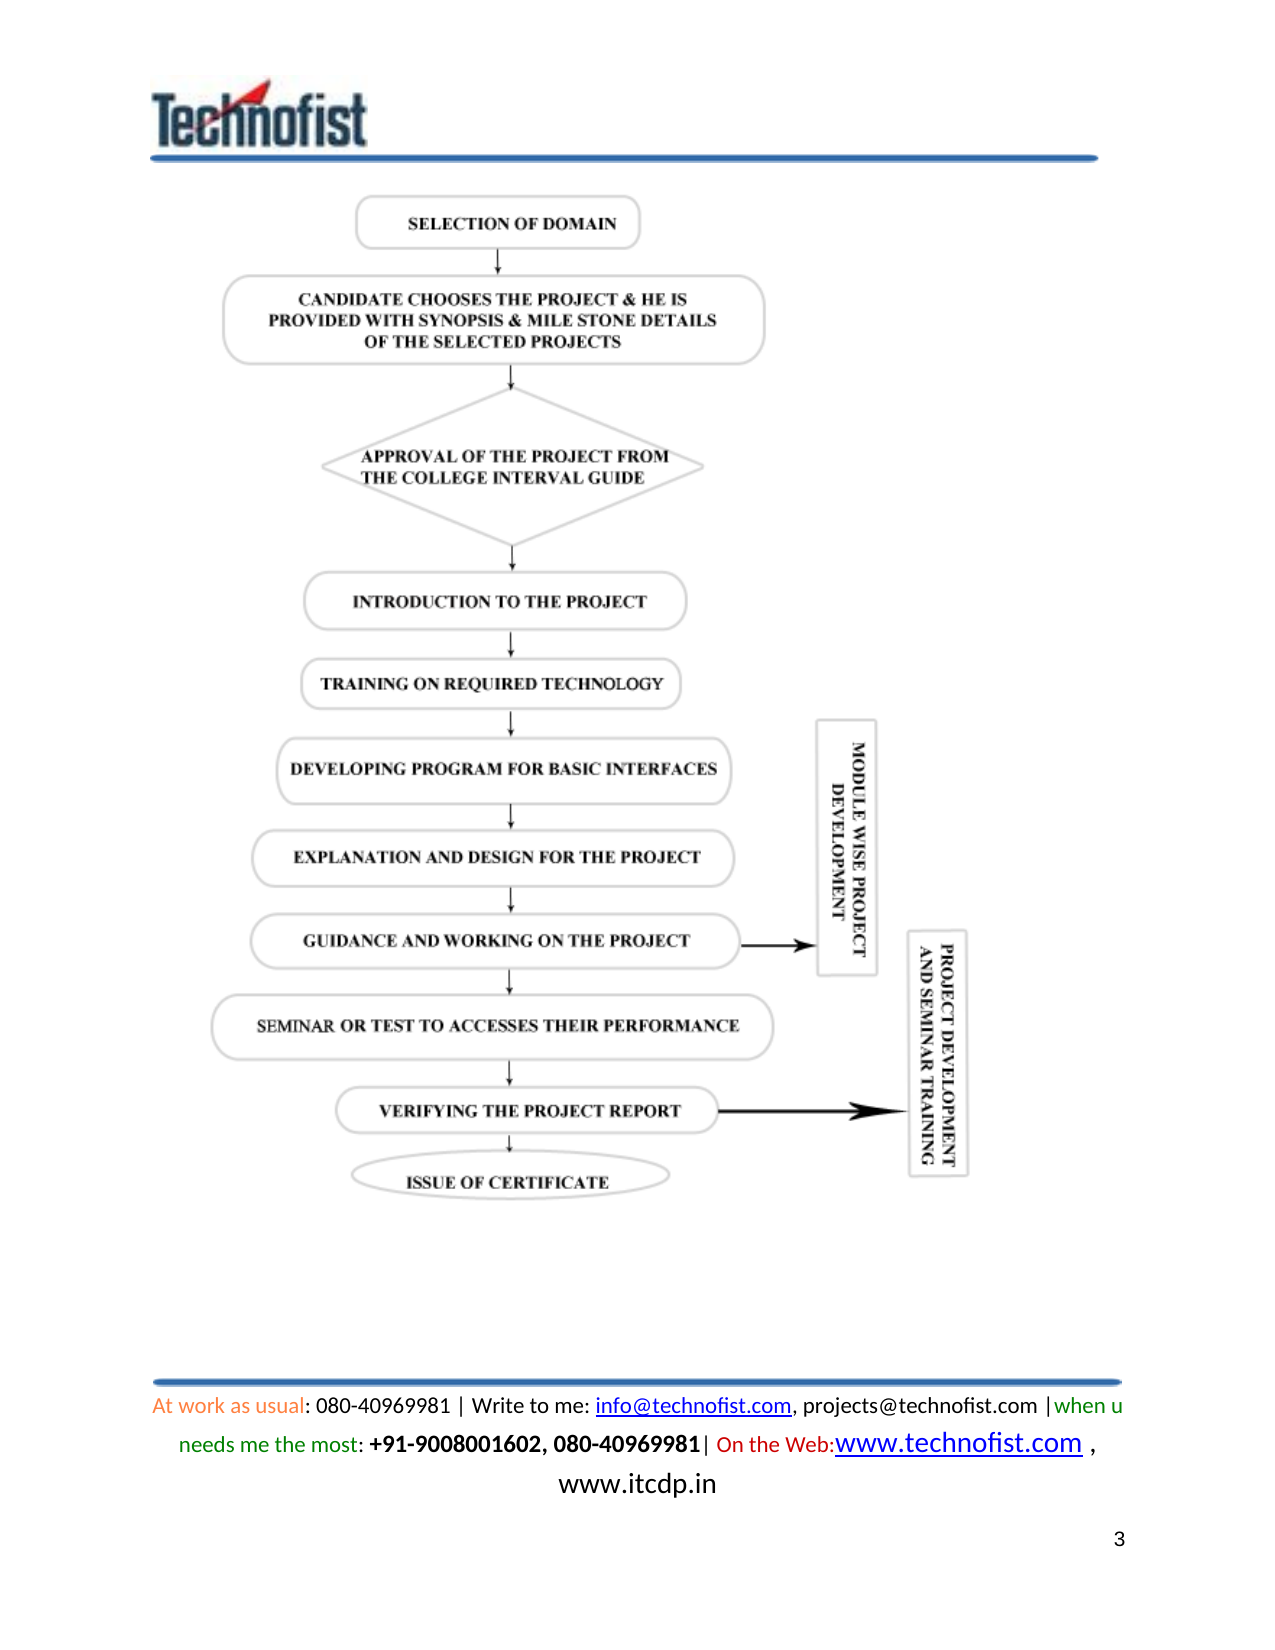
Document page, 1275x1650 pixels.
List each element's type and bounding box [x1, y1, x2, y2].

picture [150, 182, 1009, 1202]
picture [153, 1378, 1122, 1387]
picture [150, 75, 1099, 163]
